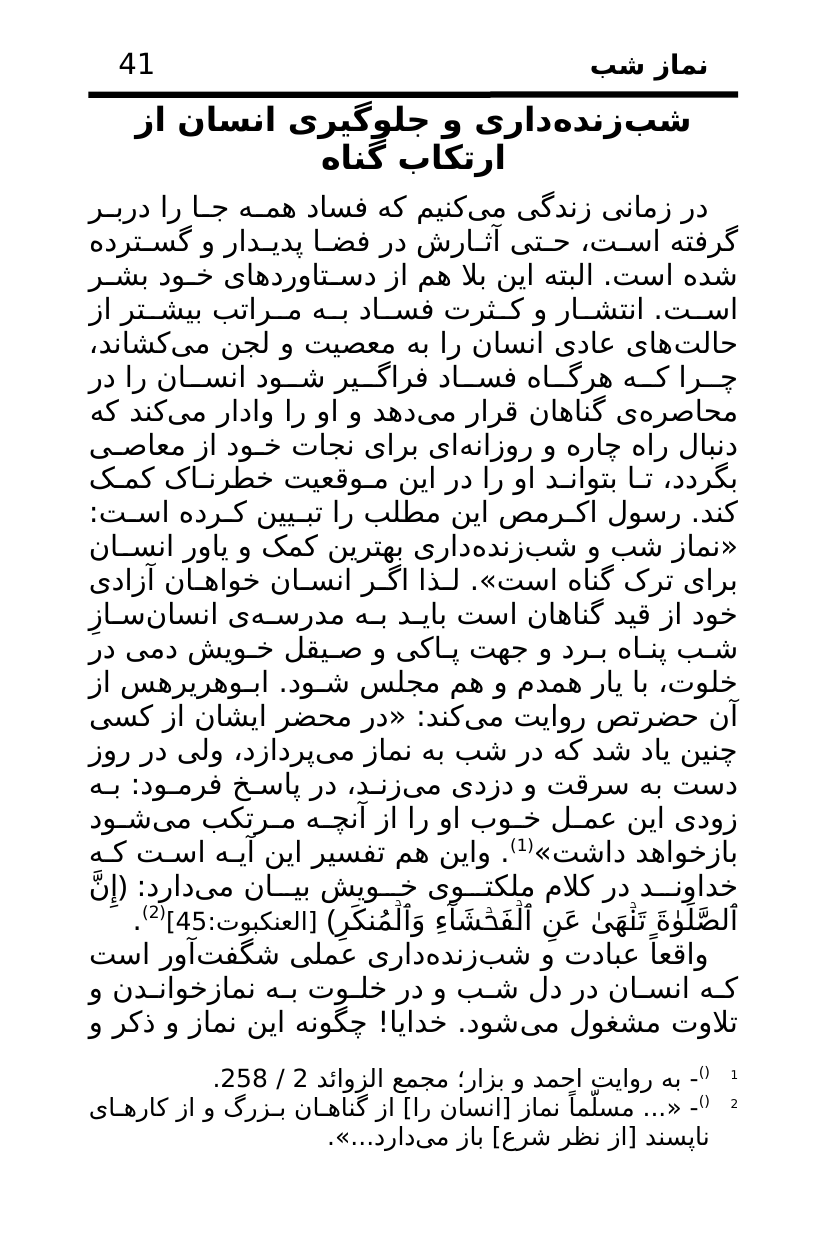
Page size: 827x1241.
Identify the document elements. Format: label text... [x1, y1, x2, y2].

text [89, 937, 738, 1039]
text شب‌زنده‌داری و جلوگیری انسان از ارتکاب گناه [89, 100, 738, 178]
text در زمانی زندگی می‌کنیم که فساد همه جا را دربر گرفته است، حتی آثارش در فضا پدیدار و گسترده شده است. البته این بلا هم از دستاوردهای خود بشر است. انتشار و کثرت فساد به مراتب بیشتر از حالت‌های عادی انسان را به معصیت و لجن می‌کشاند، چرا که هرگاه فساد فراگیر شود انسان را در محاصره‌ی گناهان قرار می‌دهد و او را وادار می‌کند که دنبال راه چاره و روزانه‌ای برای نجات خود از معاصی بگردد، تا بتواند او را در این موقعیت خطرناک کمک کند. رسول اکرمص این مطلب را تبیین کرده است: «نماز شب و شب‌زنده‌داری بهترین کمک و یاور انسان برای ترک گناه است». لذا اگر انسان خواهان آزادی خود از قید گناهان است باید به مدرسه‌ی انسان‌سازِ شب پناه برد و جهت پاکی و صیقل خویش دمی در خلوت، با یار همدم و هم مجلس شود. ابوهریرهس از آن حضرتص روایت می‌کند: «در محضر ایشان از کسی چنین یاد شد که در شب به نماز می‌پردازد، ولی در روز دست به سرقت و دزدی می‌زند، در پاسخ فرمود: به زودی این عمل خوب او را از آنچه مرتکب می‌شود بازخواهد داشت»(). واین هم تفسیر این آیه است که خداوند در کلام ملکتوی خویش بیان می‌دارد: ﴿إِنَّ ٱلصَّلَوٰةَ تَنۡهَىٰ عَنِ ٱلۡفَحۡشَآءِ وَٱلۡمُنكَرِ﴾ [العنکبوت:45](). [89, 190, 738, 937]
